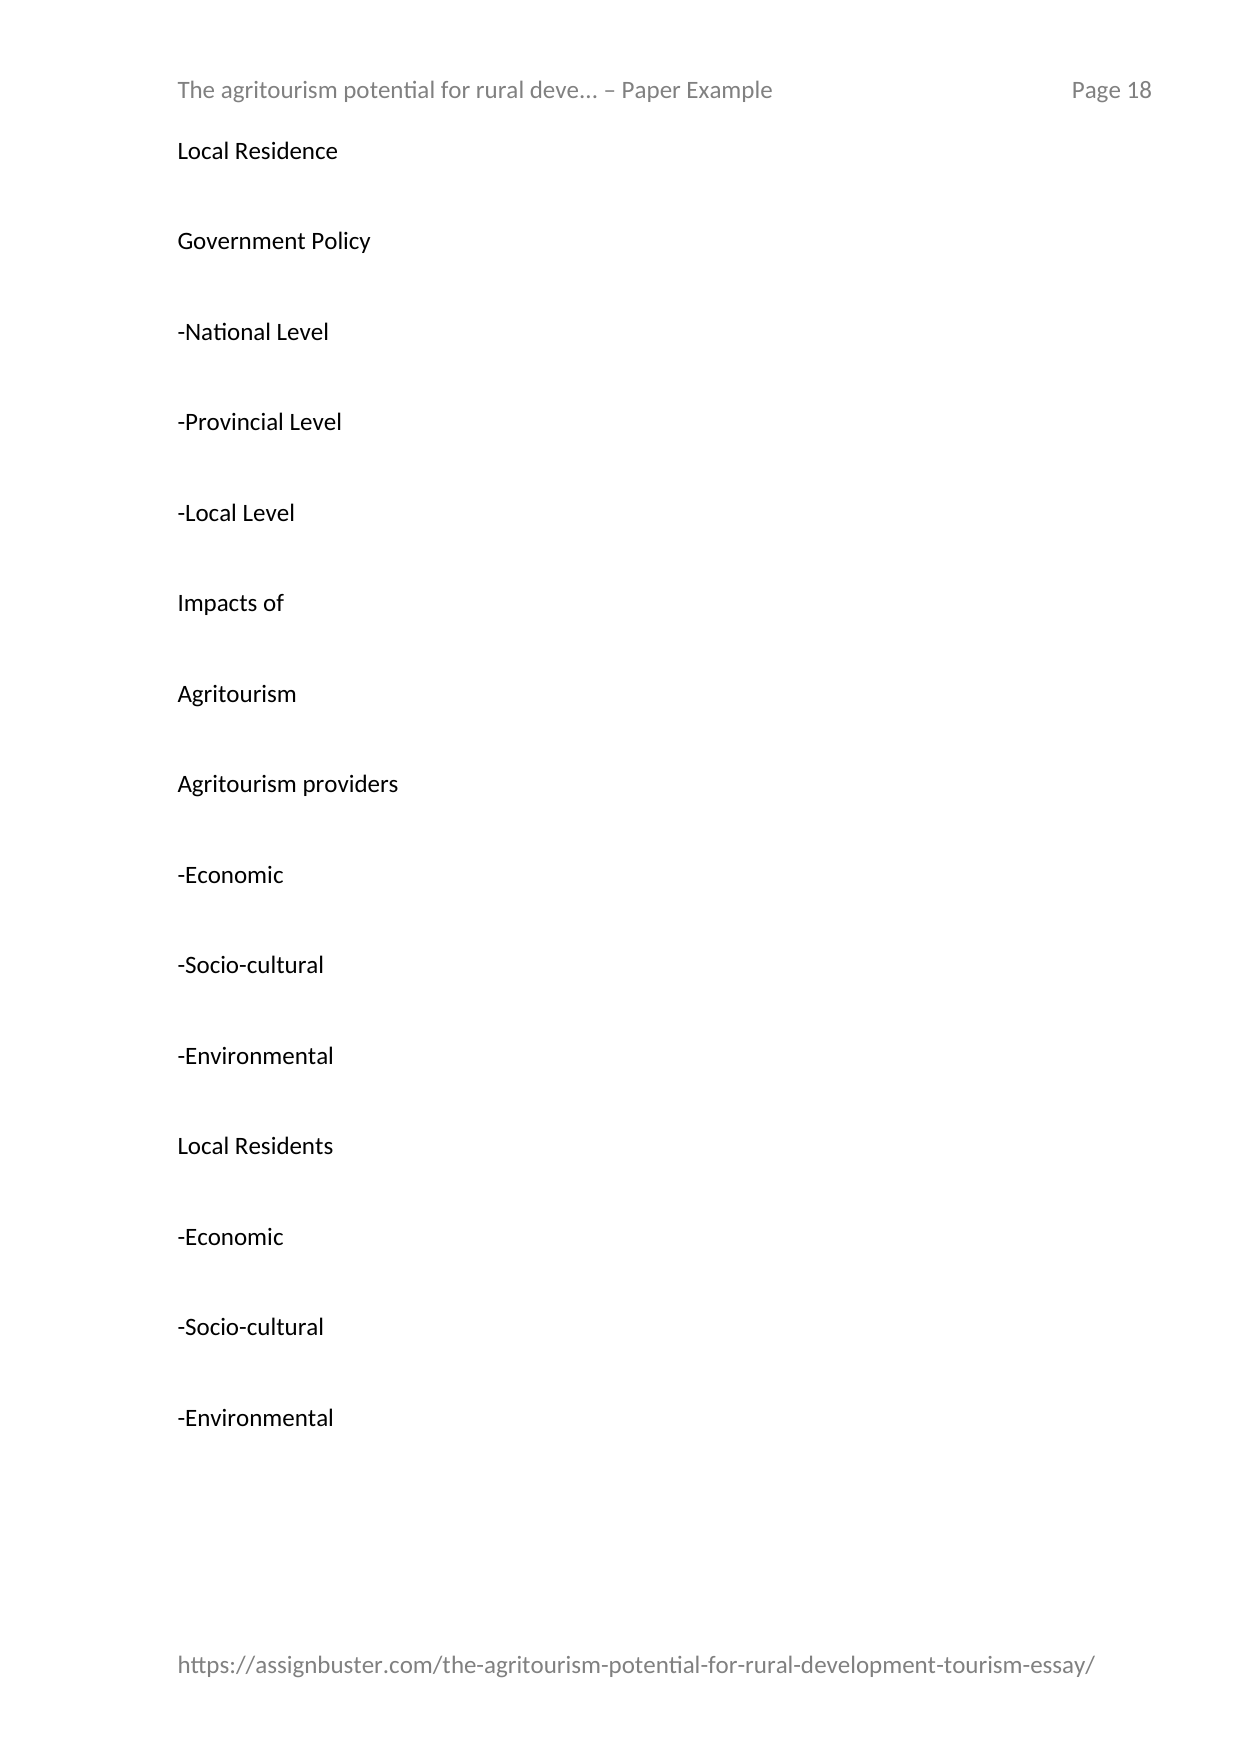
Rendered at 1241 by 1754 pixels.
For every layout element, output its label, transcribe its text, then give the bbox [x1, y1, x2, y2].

text -Provincial Level [177, 406, 1152, 437]
text Government Policy [177, 225, 1152, 256]
text -National Level [177, 316, 1152, 346]
text Impacts of [177, 587, 1152, 618]
text -Socio-cultural [177, 949, 1152, 980]
text Local Residents [177, 1131, 1152, 1161]
text -Environmental [177, 1040, 1152, 1071]
text Agritourism providers [177, 768, 1152, 799]
text -Environmental [177, 1402, 1152, 1433]
text Local Residence [177, 135, 1152, 165]
text -Economic [177, 859, 1152, 889]
text -Local Level [177, 497, 1152, 527]
text -Economic [177, 1221, 1152, 1252]
text Agritourism [177, 678, 1152, 708]
text -Socio-cultural [177, 1312, 1152, 1342]
